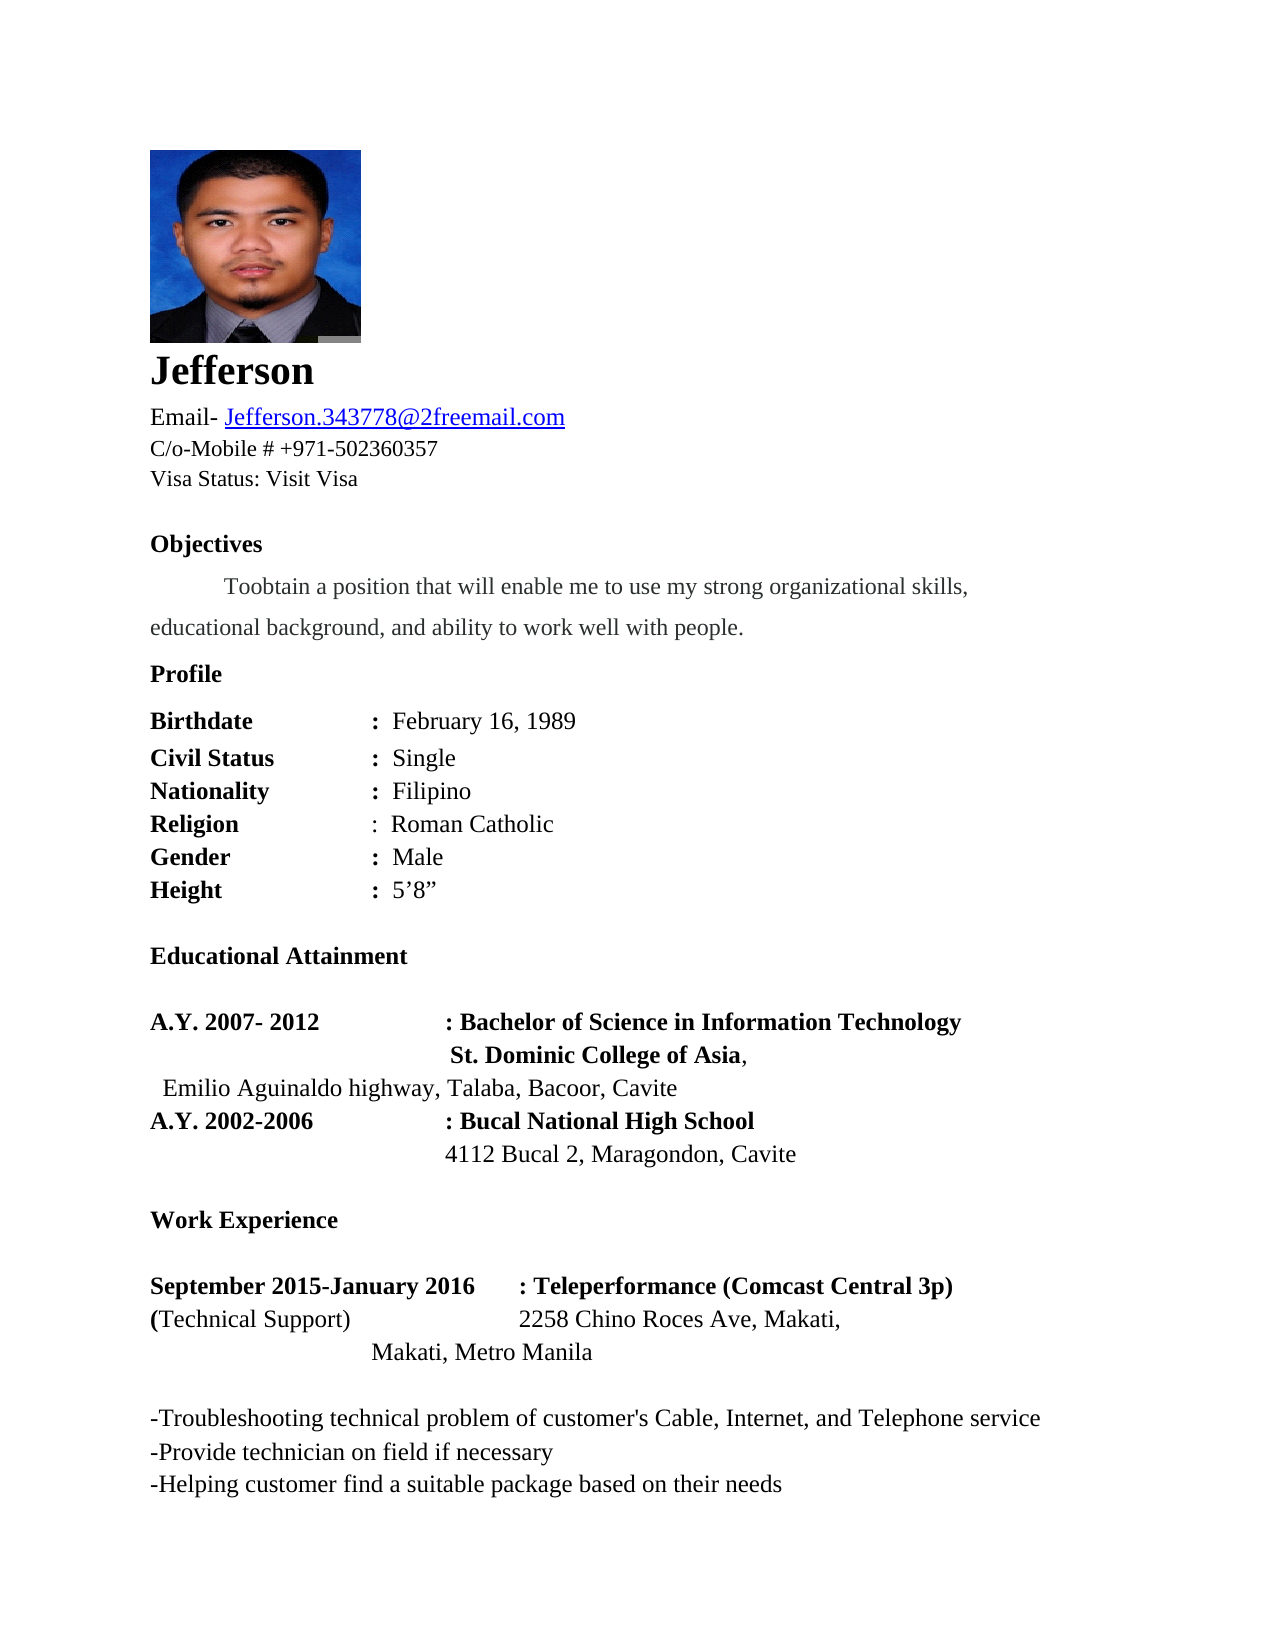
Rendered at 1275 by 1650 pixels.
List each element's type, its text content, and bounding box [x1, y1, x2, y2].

text (Technical Support) 2258 Chino Roces Ave, Makati, [150, 1304, 1125, 1333]
picture [150, 150, 361, 343]
text 4112 Bucal 2, Maragondon, Cavite [150, 1139, 1125, 1168]
text Toobtain a position that will enable me to use my strong organizational skills, educational background, and ability to work well with people. [150, 572, 1125, 641]
text St. Dominic College of Asia, [450, 1040, 1125, 1069]
text Visa Status: Visit Visa [150, 465, 1125, 492]
text Jefferson [150, 346, 1125, 394]
text Work Experience [150, 1205, 1125, 1234]
text Nationality : Filipino [150, 776, 1125, 805]
text Emilio Aguinaldo highway, Talaba, Bacoor, Cavite [150, 1073, 1125, 1102]
text Height : 5’8” [150, 875, 1125, 904]
text Objectives [150, 529, 1125, 557]
text A.Y. 2007- 2012 : Bachelor of Science in Information Technology [150, 1007, 1125, 1036]
text Educational Attainment [150, 941, 1125, 970]
text -Provide technician on field if necessary [150, 1437, 1125, 1465]
text -Troubleshooting technical problem of customer's Cable, Internet, and Telephone service [150, 1403, 1125, 1432]
text Profile [150, 659, 1125, 687]
text Makati, Metro Manila [150, 1337, 1125, 1366]
text Religion : Roman Catholic [150, 809, 1125, 838]
text C/o-Mobile # +971-502360357 [150, 435, 1125, 462]
text Gender : Male [150, 842, 1125, 871]
text Civil Status : Single [150, 743, 1125, 772]
text -Helping customer find a suitable package based on their needs [150, 1469, 1125, 1498]
text Email- Jefferson.343778@2freemail.com [150, 402, 1125, 431]
text September 2015-January 2016 : Teleperformance (Comcast Central 3p) [150, 1271, 1125, 1300]
text Birthdate : February 16, 1989 [150, 706, 1125, 735]
text A.Y. 2002-2006 : Bucal National High School [150, 1106, 1125, 1135]
